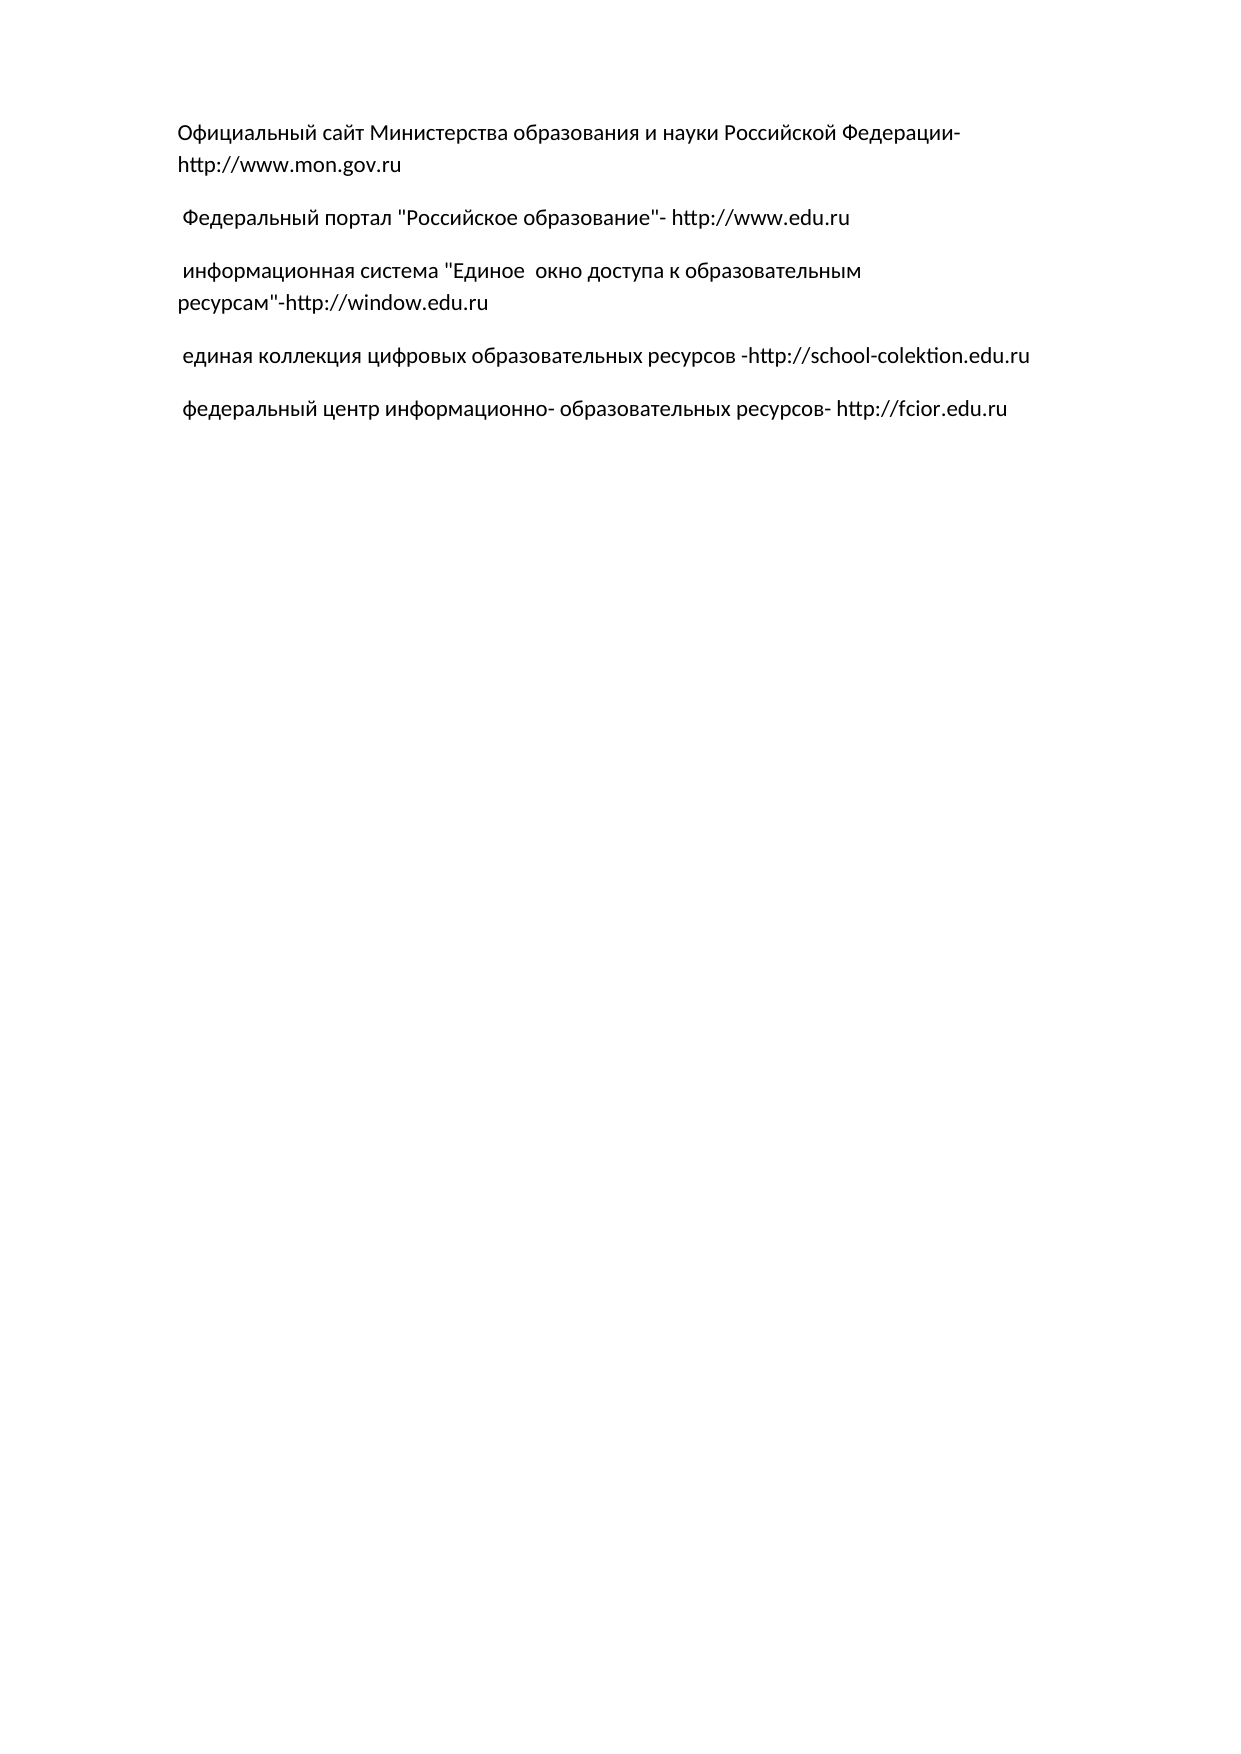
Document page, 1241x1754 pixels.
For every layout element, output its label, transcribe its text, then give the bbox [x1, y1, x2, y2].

text федеральный центр информационно- образовательных ресурсов- http://fcior.edu.ru [177, 394, 1152, 423]
text Официальный сайт Министерства образования и науки Российской Федерации- http://www.mon.gov.ru [177, 118, 1152, 178]
text единая коллекция цифровых образовательных ресурсов -http://school-colektion.edu.ru [177, 342, 1152, 369]
text информационная система "Единое окно доступа к образовательным ресурсам"-http://window.edu.ru [177, 256, 1152, 317]
text Федеральный портал "Российское образование"- http://www.edu.ru [177, 203, 1152, 231]
